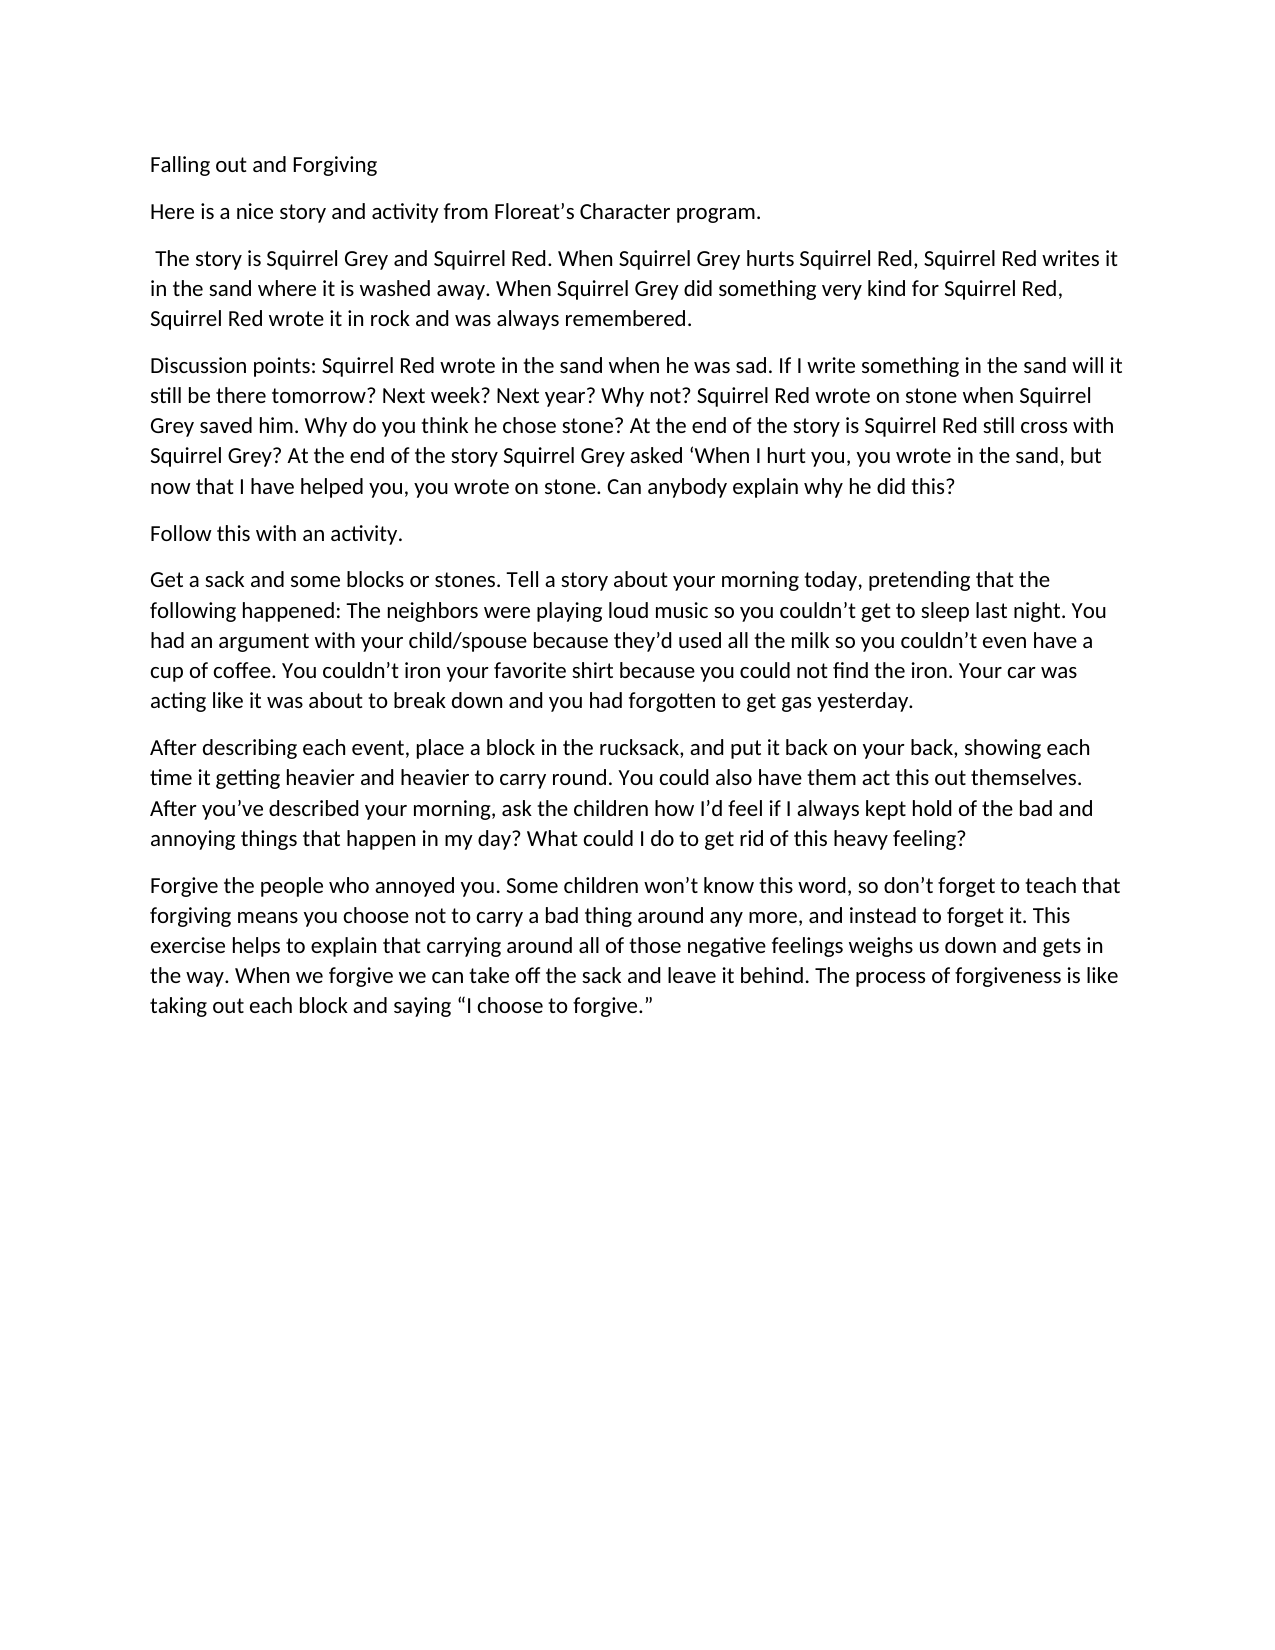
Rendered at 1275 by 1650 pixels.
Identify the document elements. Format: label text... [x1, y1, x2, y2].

text The story is Squirrel Grey and Squirrel Red. When Squirrel Grey hurts Squirrel Red, Squirrel Red writes it in the sand where it is washed away. When Squirrel Grey did something very kind for Squirrel Red, Squirrel Red wrote it in rock and was always remembered. [150, 244, 1125, 332]
text Get a sack and some blocks or stones. Tell a story about your morning today, pretending that the following happened: The neighbors were playing loud music so you couldn’t get to sleep last night. You had an argument with your child/spouse because they’d used all the milk so you couldn’t even have a cup of coffee. You couldn’t iron your favorite shirt because you could not find the iron. Your car was acting like it was about to break down and you had forgotten to get gas yesterday. [150, 566, 1125, 714]
text Here is a nice story and activity from Floreat’s Character program. [150, 197, 1125, 225]
text Discussion points: Squirrel Red wrote in the sand when he was sad. If I write something in the sand will it still be there tomorrow? Next week? Next year? Why not? Squirrel Red wrote on stone when Squirrel Grey saved him. Why do you think he chose stone? At the end of the story is Squirrel Red still cross with Squirrel Grey? At the end of the story Squirrel Grey asked ‘When I hurt you, you wrote in the sand, but now that I have helped you, you wrote on stone. Can anybody explain why he did this? [150, 351, 1125, 500]
text Follow this with an activity. [150, 519, 1125, 547]
text Forgive the people who annoyed you. Some children won’t know this word, so don’t forget to teach that forgiving means you choose not to carry a bad thing around any more, and instead to forget it. This exercise helps to explain that carrying around all of those negative feelings weighs us down and gets in the way. When we forgive we can take off the sack and leave it behind. The process of forgiveness is like taking out each block and saying “I choose to forgive.” [150, 871, 1125, 1020]
text After describing each event, place a block in the rucksack, and put it back on your back, showing each time it getting heavier and heavier to carry round. You could also have them act this out themselves. After you’ve described your morning, ask the children how I’d feel if I always kept hold of the bad and annoying things that happen in my day? What could I do to get rid of this heavy feeling? [150, 733, 1125, 852]
text Falling out and Forgiving [150, 150, 1125, 178]
